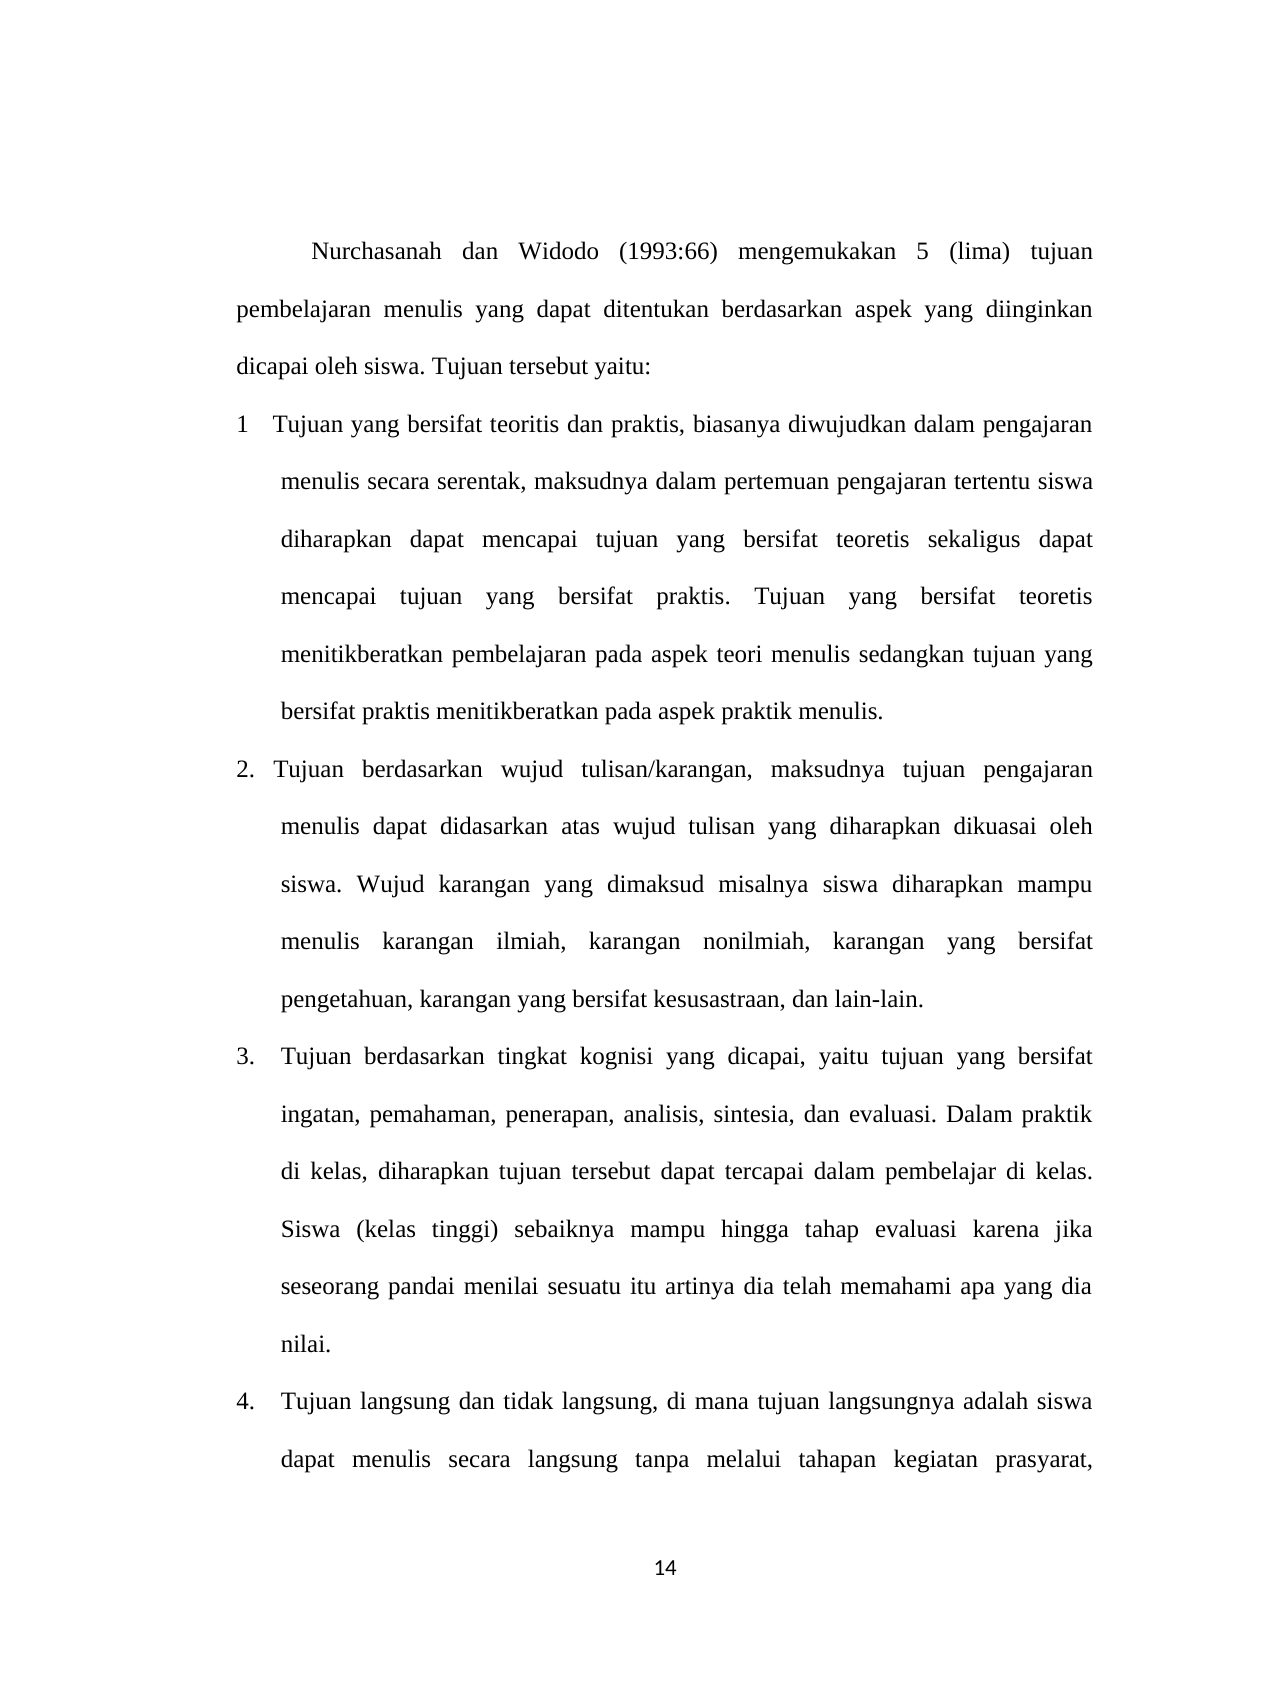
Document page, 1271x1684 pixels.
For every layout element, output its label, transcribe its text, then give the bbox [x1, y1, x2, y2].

text 2. Tujuan berdasarkan wujud tulisan/karangan, maksudnya tujuan pengajaran menulis dapat didasarkan atas wujud tulisan yang diharapkan dikuasai oleh siswa. Wujud karangan yang dimaksud misalnya siswa diharapkan mampu menulis karangan ilmiah, karangan nonilmiah, karangan yang bersifat pengetahuan, karangan yang bersifat kesusastraan, dan lain-lain. [236, 754, 1094, 1012]
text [236, 1386, 1094, 1472]
text 1 Tujuan yang bersifat teoritis dan praktis, biasanya diwujudkan dalam pengajaran menulis secara serentak, maksudnya dalam pertemuan pengajaran tertentu siswa diharapkan dapat mencapai tujuan yang bersifat teoretis sekaligus dapat mencapai tujuan yang bersifat praktis. Tujuan yang bersifat teoretis menitikberatkan pembelajaran pada aspek teori menulis sedangkan tujuan yang bersifat praktis menitikberatkan pada aspek praktik menulis. [236, 409, 1094, 725]
text Nurchasanah dan Widodo (1993:66) mengemukakan 5 (lima) tujuan pembelajaran menulis yang dapat ditentukan berdasarkan aspek yang diinginkan dicapai oleh siswa. Tujuan tersebut yaitu: [236, 236, 1094, 380]
text 3. Tujuan berdasarkan tingkat kognisi yang dicapai, yaitu tujuan yang bersifat ingatan, pemahaman, penerapan, analisis, sintesia, dan evaluasi. Dalam praktik di kelas, diharapkan tujuan tersebut dapat tercapai dalam pembelajar di kelas. Siswa (kelas tinggi) sebaiknya mampu hingga tahap evaluasi karena jika seseorang pandai menilai sesuatu itu artinya dia telah memahami apa yang dia nilai. [236, 1041, 1094, 1357]
